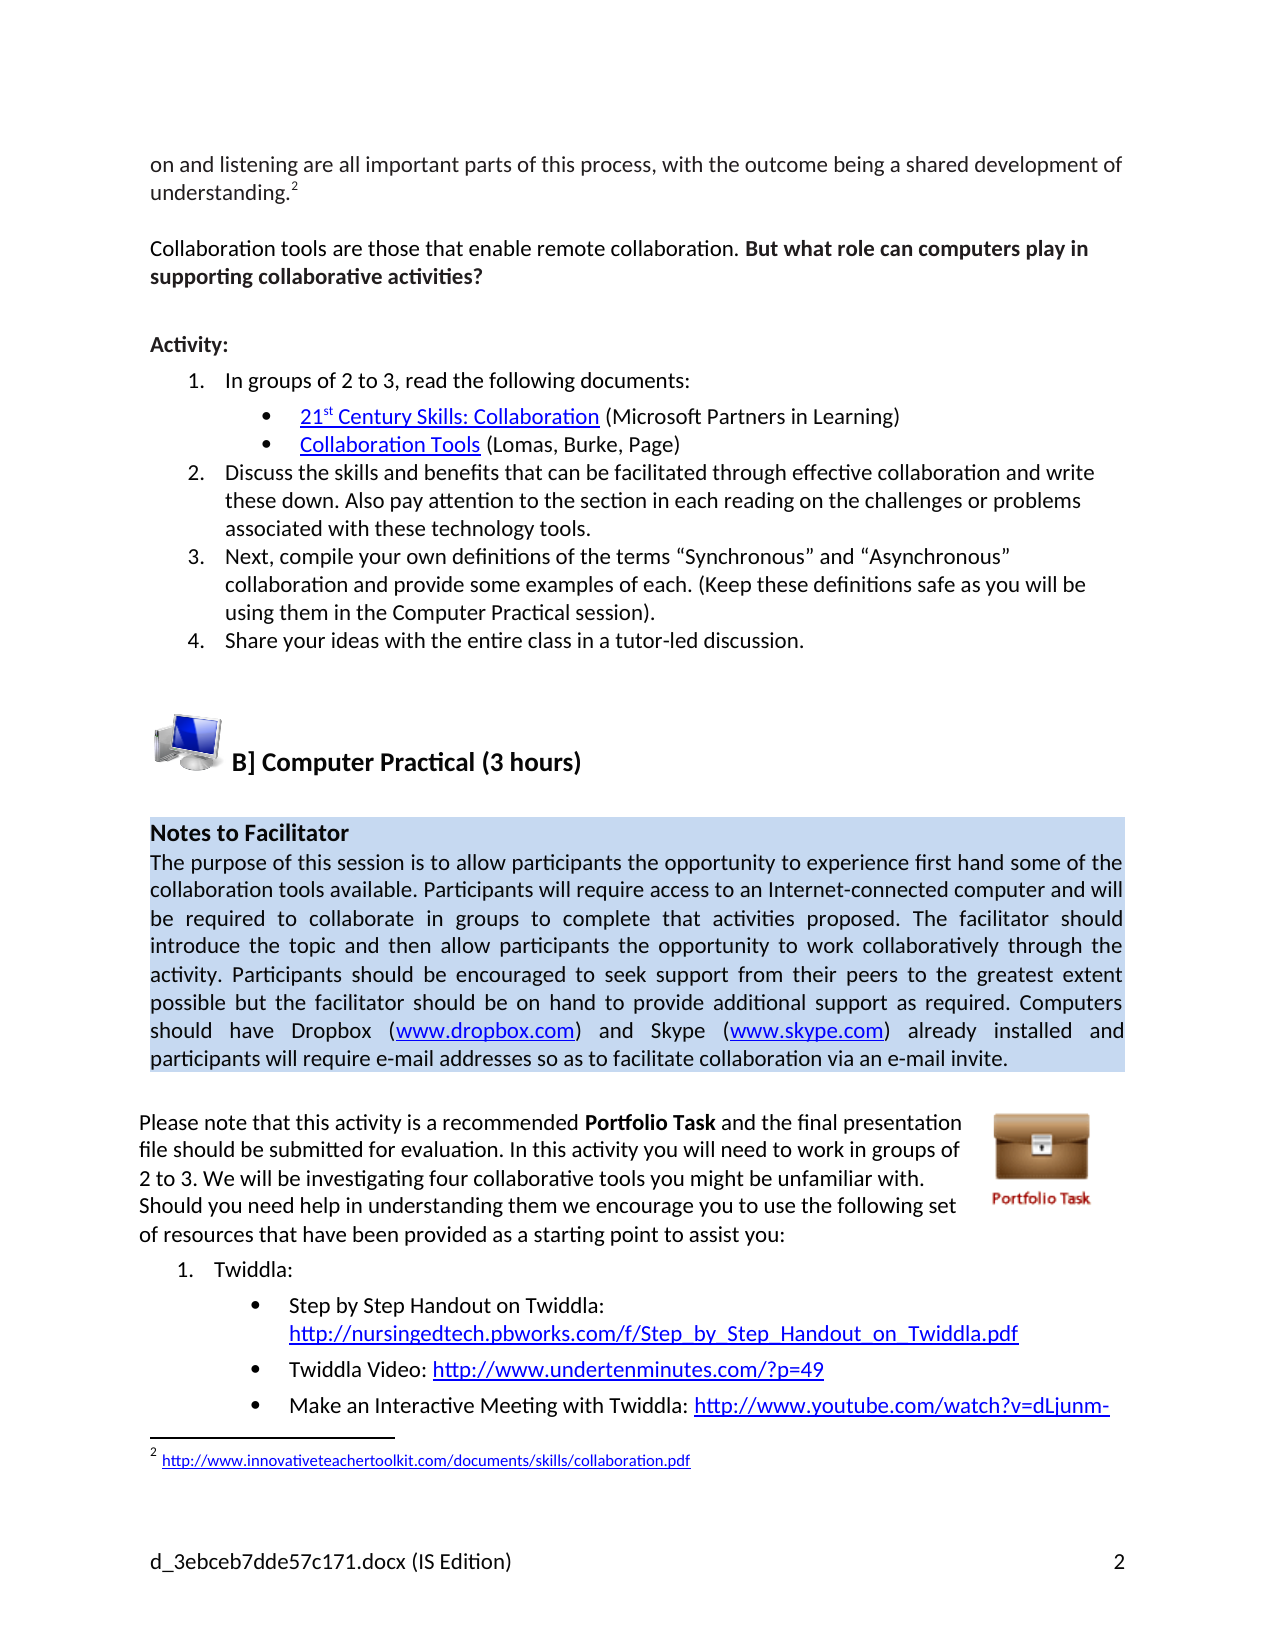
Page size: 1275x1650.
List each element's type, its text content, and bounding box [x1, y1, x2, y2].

list Share your ideas with the entire class in a tutor-led discussion. [187, 626, 1125, 654]
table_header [128, 1108, 1125, 1419]
text Activity: [150, 331, 1125, 358]
text The purpose of this session is to allow participants the opportunity to experience first hand some of the collaboration tools available. Participants will require access to an Internet-connected computer and will be required to collaborate in groups to complete that activities proposed. The facilitator should introduce the topic and then allow participants the opportunity to work collaboratively through the activity. Participants should be encouraged to seek support from their peers to the greatest extent possible but the facilitator should be on hand to provide additional support as required. Computers should have Dropbox (www.dropbox.com) and Skype (www.skype.com) already installed and participants will require e-mail addresses so as to facilitate collaboration via an e-mail invite. [150, 848, 1125, 1072]
list 21st Century Skills: Collaboration (Microsoft Partners in Learning) [262, 402, 1125, 430]
picture [986, 1107, 1096, 1212]
text Collaboration tools are those that enable remote collaboration. But what role can computers play in supporting collaborative activities? [150, 234, 1125, 323]
list Collaboration Tools (Lomas, Burke, Page) [262, 430, 1125, 458]
list In groups of 2 to 3, read the following documents: [187, 366, 1125, 394]
picture [150, 707, 226, 771]
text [150, 150, 1125, 206]
list Discuss the skills and benefits that can be facilitated through effective collaboration and write these down. Also pay attention to the section in each reading on the challenges or problems associated with these technology tools. [187, 458, 1125, 542]
subtitle B] Computer Practical (3 hours) [150, 707, 1125, 778]
subtitle Notes to Facilitator [150, 817, 1125, 848]
list Next, compile your own definitions of the terms “Synchronous” and “Asynchronous” collaboration and provide some examples of each. (Keep these definitions safe as you will be using them in the Computer Practical session). [187, 542, 1125, 626]
